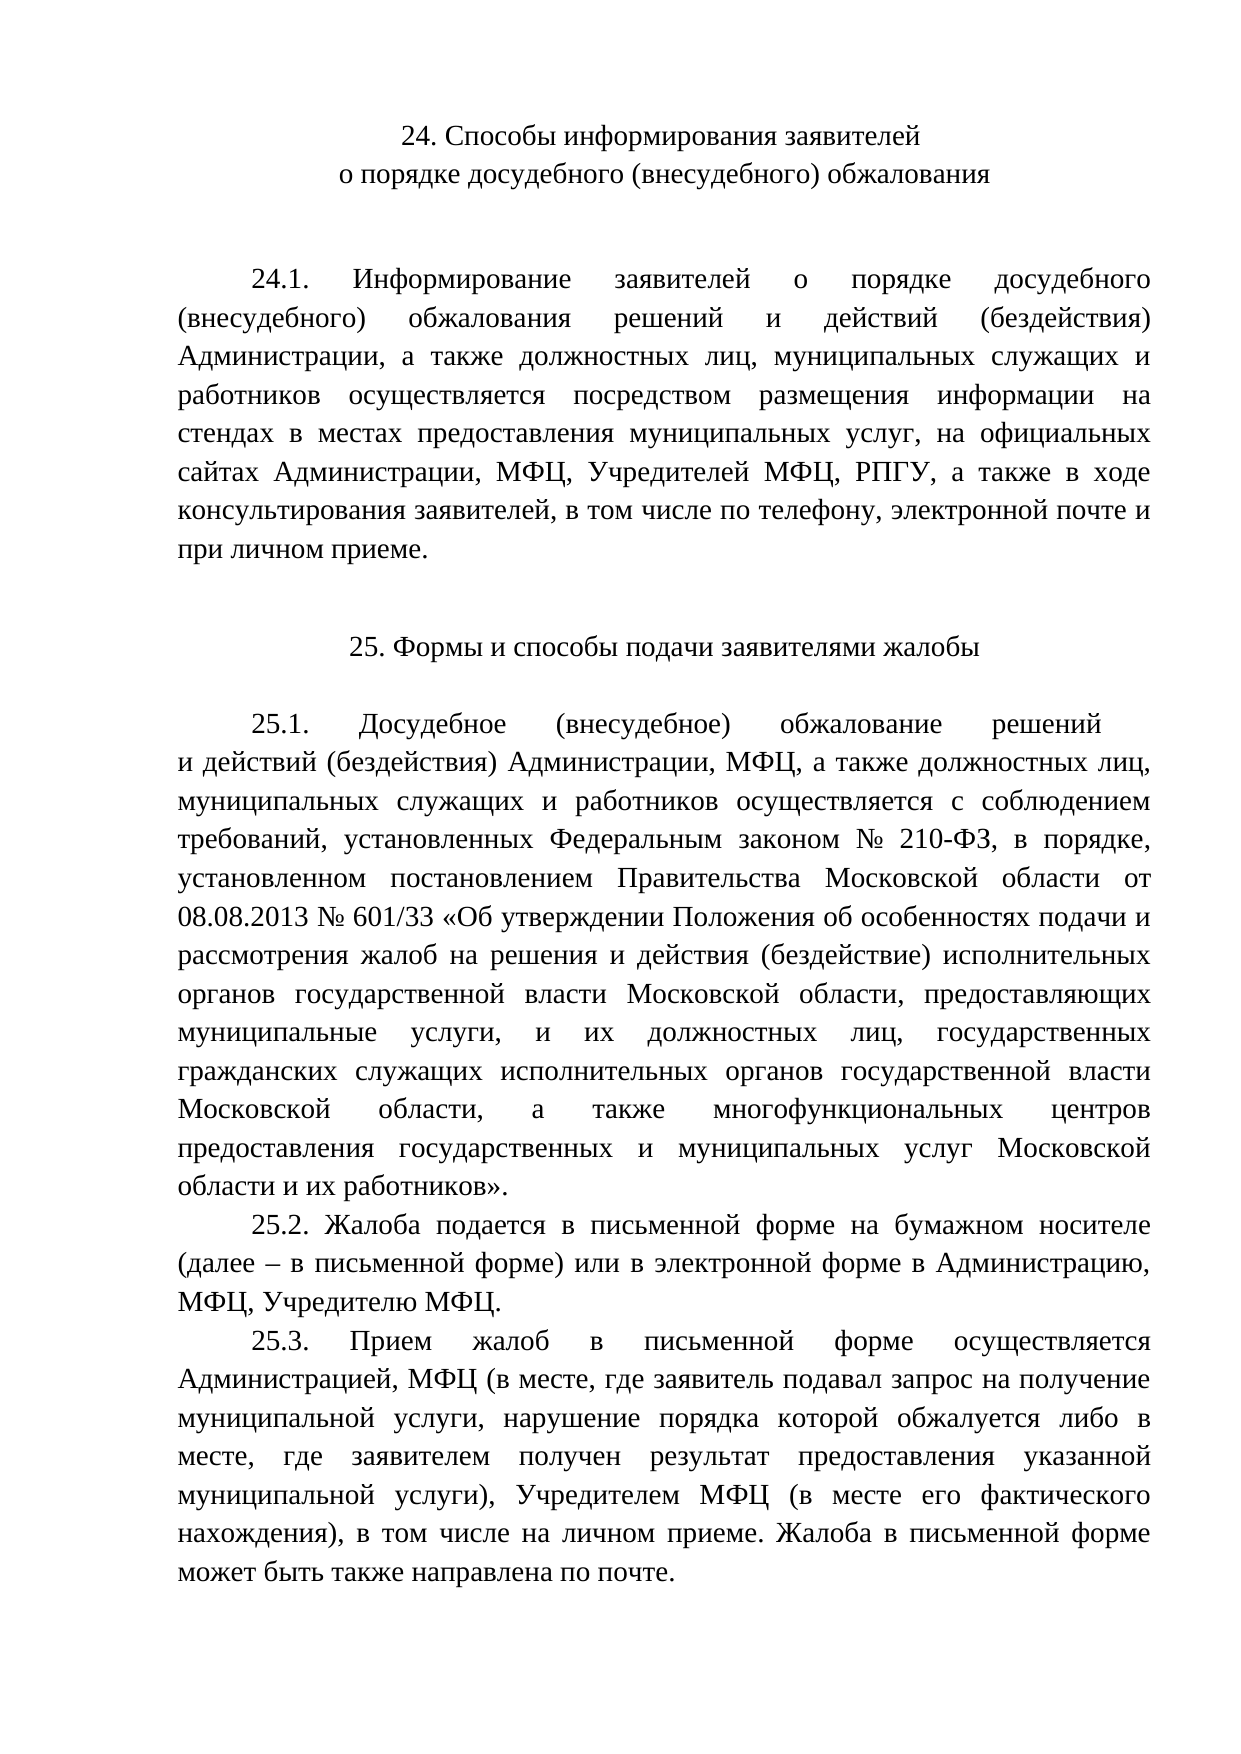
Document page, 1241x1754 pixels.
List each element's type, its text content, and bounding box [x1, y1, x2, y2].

text 25.2. Жалоба подается в письменной форме на бумажном носителе (далее – в письменной форме) или в электронной форме в Администрацию, МФЦ, Учредителю МФЦ. [177, 1207, 1152, 1318]
text 25.1. Досудебное (внесудебное) обжалование решений и действий (бездействия) Администрации, МФЦ, а также должностных лиц, муниципальных служащих и работников осуществляется с соблюдением требований, установленных Федеральным законом № 210-ФЗ, в порядке, установленном постановлением Правительства Московской области от 08.08.2013 № 601/33 «Об утверждении Положения об особенностях подачи и рассмотрения жалоб на решения и действия (бездействие) исполнительных органов государственной власти Московской области, предоставляющих муниципальные услуги, и их должностных лиц, государственных гражданских служащих исполнительных органов государственной власти Московской области, а также многофункциональных центров предоставления государственных и муниципальных услуг Московской области и их работников». [177, 706, 1152, 1202]
text 24.1. Информирование заявителей о порядке досудебного (внесудебного) обжалования решений и действий (бездействия) Администрации, а также должностных лиц, муниципальных служащих и работников осуществляется посредством размещения информации на стендах в местах предоставления муниципальных услуг, на официальных сайтах Администрации, МФЦ, Учредителей МФЦ, РПГУ, а также в ходе консультирования заявителей, в том числе по телефону, электронной почте и при личном приеме. [177, 261, 1152, 564]
text 25.3. Прием жалоб в письменной форме осуществляется Администрацией, МФЦ (в месте, где заявитель подавал запрос на получение муниципальной услуги, нарушение порядка которой обжалуется либо в месте, где заявителем получен результат предоставления указанной муниципальной услуги), Учредителем МФЦ (в месте его фактического нахождения), в том числе на личном приеме. Жалоба в письменной форме может быть также направлена по почте. [177, 1323, 1152, 1587]
subtitle 24. Способы информирования заявителей о порядке досудебного (внесудебного) обжалования [177, 118, 1152, 190]
subtitle 25. Формы и способы подачи заявителями жалобы [177, 629, 1152, 662]
